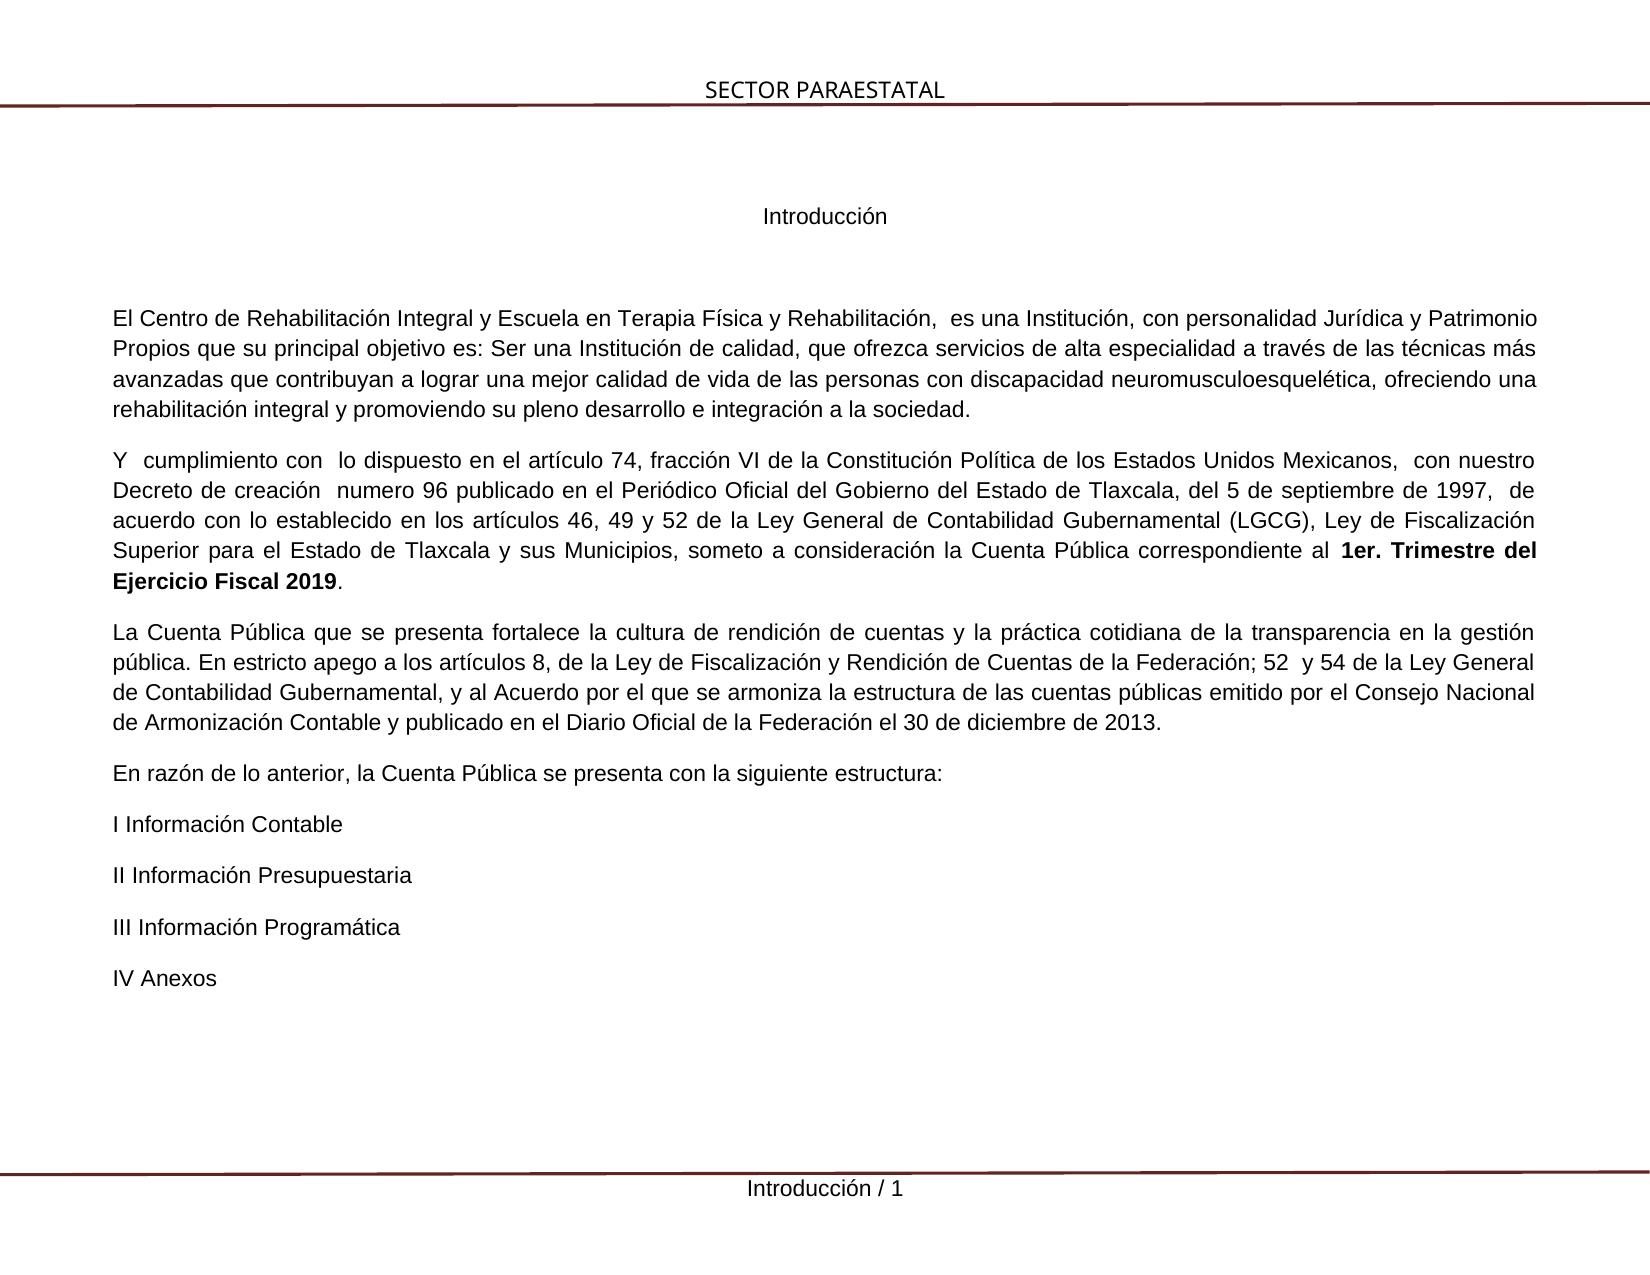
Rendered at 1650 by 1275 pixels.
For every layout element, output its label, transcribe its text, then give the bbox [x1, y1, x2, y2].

text La Cuenta Pública que se presenta fortalece la cultura de rendición de cuentas y la práctica cotidiana de la transparencia en la gestión pública. En estricto apego a los artículos 8, de la Ley de Fiscalización y Rendición de Cuentas de la Federación; 52 y 54 de la Ley General de Contabilidad Gubernamental, y al Acuerdo por el que se armoniza la estructura de las cuentas públicas emitido por el Consejo Nacional de Armonización Contable y publicado en el Diario Oficial de la Federación el 30 de diciembre de 2013. [112, 619, 1537, 736]
text II Información Presupuestaria [112, 862, 1537, 889]
text III Información Programática [112, 913, 1537, 940]
text Y cumplimiento con lo dispuesto en el artículo 74, fracción VI de la Constitución Política de los Estados Unidos Mexicanos, con nuestro Decreto de creación numero 96 publicado en el Periódico Oficial del Gobierno del Estado de Tlaxcala, del 5 de septiembre de 1997, de acuerdo con lo establecido en los artículos 46, 49 y 52 de la Ley General de Contabilidad Gubernamental (LGCG), Ley de Fiscalización Superior para el Estado de Tlaxcala y sus Municipios, someto a consideración la Cuenta Pública correspondiente al 1er. Trimestre del Ejercicio Fiscal 2019. [112, 447, 1537, 594]
text En razón de lo anterior, la Cuenta Pública se presenta con la siguiente estructura: [112, 760, 1537, 787]
text IV Anexos [112, 964, 1537, 991]
text Introducción [112, 203, 1537, 229]
text El Centro de Rehabilitación Integral y Escuela en Terapia Física y Rehabilitación, es una Institución, con personalidad Jurídica y Patrimonio Propios que su principal objetivo es: Ser una Institución de calidad, que ofrezca servicios de alta especialidad a través de las técnicas más avanzadas que contribuyan a lograr una mejor calidad de vida de las personas con discapacidad neuromusculoesquelética, ofreciendo una rehabilitación integral y promoviendo su pleno desarrollo e integración a la sociedad. [112, 305, 1537, 422]
text I Información Contable [112, 811, 1537, 838]
